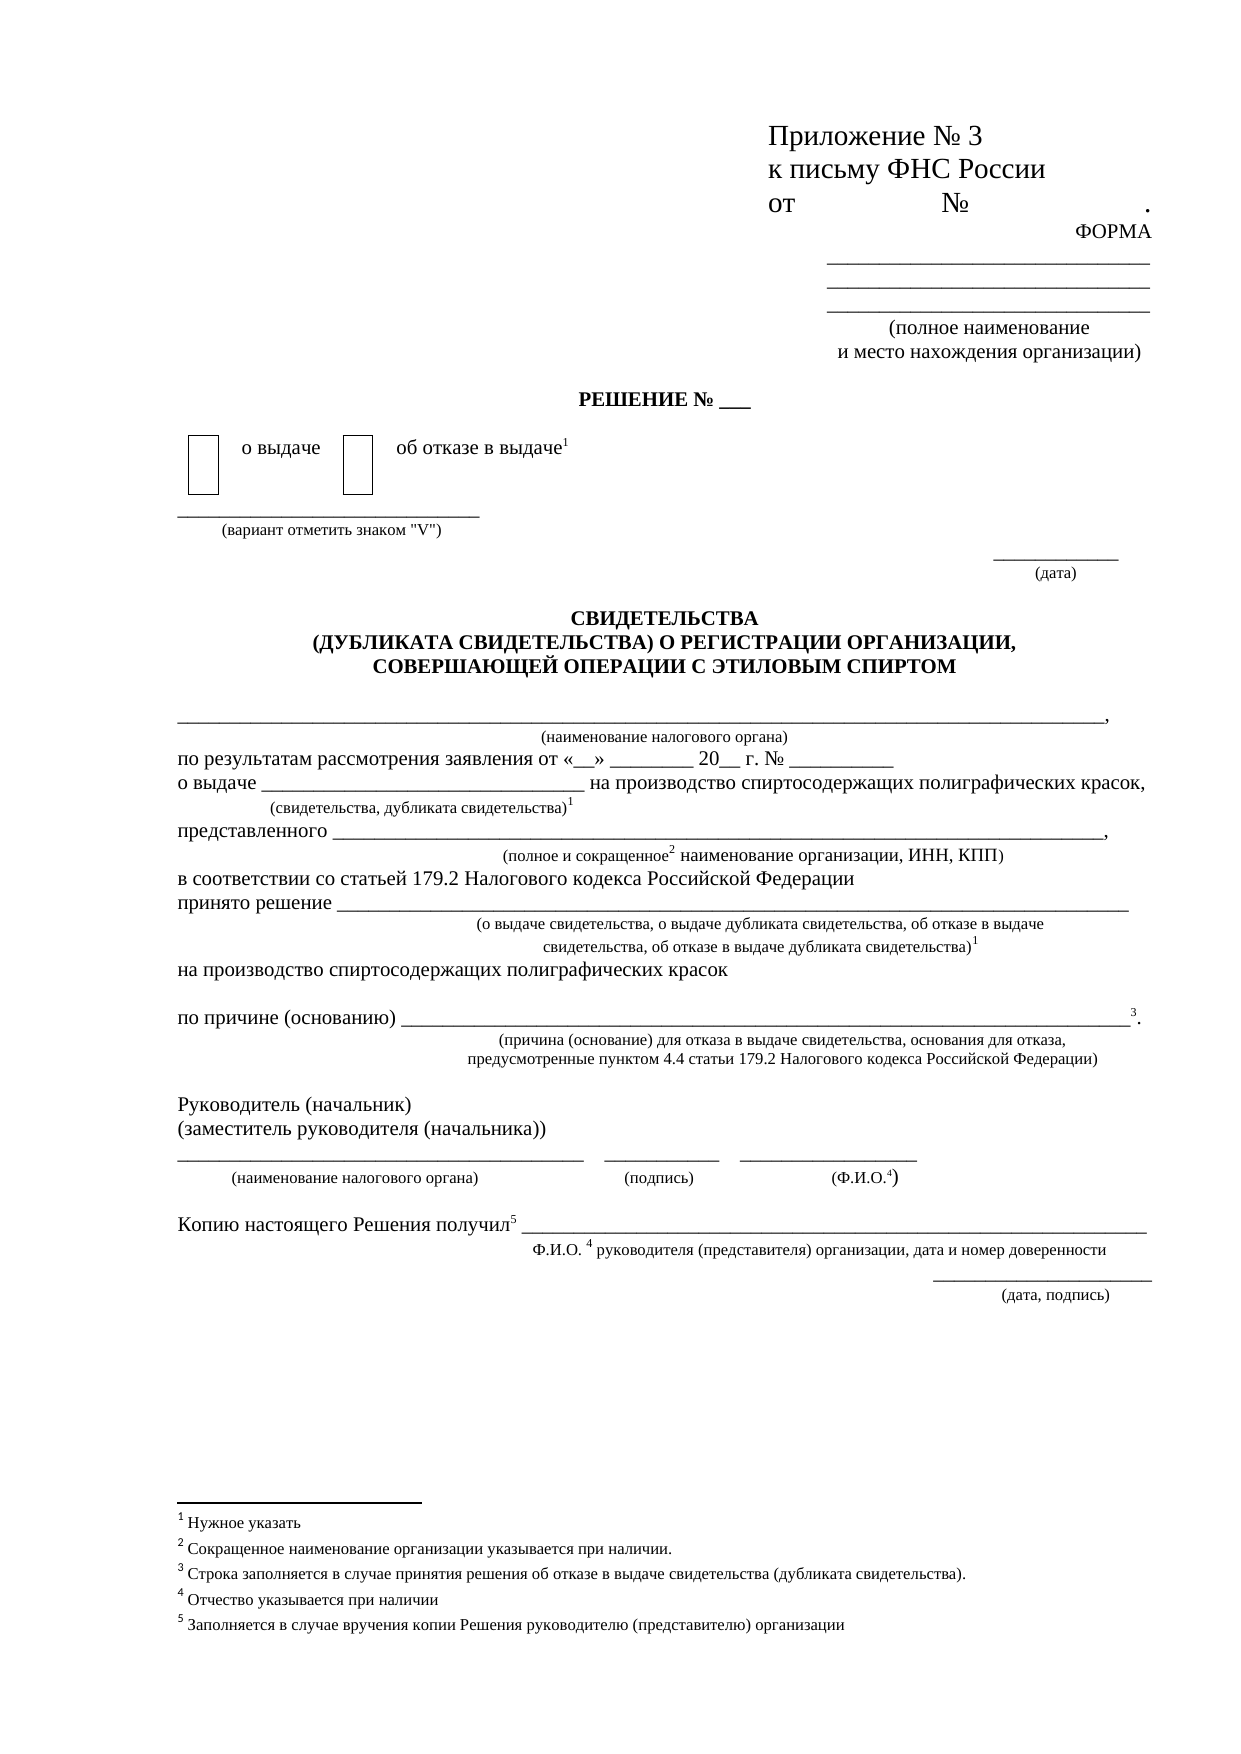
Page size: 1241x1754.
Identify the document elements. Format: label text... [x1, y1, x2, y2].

text (о выдаче свидетельства, о выдаче дубликата свидетельства, об отказе в выдаче [369, 914, 1152, 933]
text (заместитель руководителя (начальника)) [177, 1116, 1152, 1140]
text _______________________________ [827, 243, 1152, 267]
text (полное наименование [827, 315, 1152, 339]
table_header [177, 435, 230, 496]
text Приложение № 3 [768, 118, 1152, 152]
text от № . [768, 185, 1152, 219]
text в соответствии со статьей 179.2 Налогового кодекса Российской Федерации [177, 866, 1152, 890]
text СВИДЕТЕЛЬСТВА [177, 606, 1152, 630]
text Копию настоящего Решения получил ____________________________________________________________ [177, 1212, 1152, 1236]
text (полное и сокращенное наименование организации, ИНН, КПП) [354, 842, 1152, 866]
text Руководитель (начальник) [177, 1092, 1152, 1116]
text _________________________________________________________________________________________, [177, 702, 1152, 726]
text РЕШЕНИЕ № ___ [177, 387, 1152, 411]
text _______________________________ [827, 291, 1152, 315]
text _____________________ [177, 1260, 1152, 1284]
text предусмотренные пунктом 4.4 статьи 179.2 Налогового кодекса Российской Федерации) [413, 1048, 1152, 1068]
text и место нахождения организации) [827, 339, 1152, 363]
text на производство спиртосодержащих полиграфических красок [177, 957, 1152, 981]
text (наименование налогового органа) (подпись) (Ф.И.О.) [177, 1164, 1152, 1188]
table_header [332, 435, 385, 496]
text _____________________________ [177, 496, 1152, 519]
text ____________ [960, 539, 1152, 563]
text (ДУБЛИКАТА СВИДЕТЕЛЬСТВА) О РЕГИСТРАЦИИ ОРГАНИЗАЦИИ, [177, 630, 1152, 654]
text по причине (основанию) ______________________________________________________________________. [177, 1005, 1152, 1029]
text Ф.И.О. 4 руководителя (представителя) организации, дата и номер доверенности [487, 1236, 1152, 1260]
text (причина (основание) для отказа в выдаче свидетельства, основания для отказа, [413, 1029, 1152, 1048]
text по результатам рассмотрения заявления от «__» ________ 20__ г. № __________ [177, 746, 1152, 769]
table_header об отказе в выдаче [385, 435, 581, 496]
text (дата) [960, 563, 1152, 582]
text (вариант отметить знаком "V") [222, 519, 1152, 539]
text _______________________________________ ___________ _________________ [177, 1140, 1152, 1164]
text о выдаче _______________________________ на производство спиртосодержащих полиграфических красок, [177, 769, 1152, 794]
table_header о выдаче [230, 435, 332, 496]
text к письму ФНС России [768, 152, 1152, 185]
text ФОРМА [177, 219, 1152, 243]
text свидетельства, об отказе в выдаче дубликата свидетельства)1 [369, 933, 1152, 957]
text представленного __________________________________________________________________________, [177, 818, 1152, 842]
text (наименование налогового органа) [177, 726, 1152, 746]
text принято решение ____________________________________________________________________________ [177, 890, 1152, 914]
text (дата, подпись) [960, 1284, 1152, 1303]
text _______________________________ [827, 267, 1152, 291]
text СОВЕРШАЮЩЕЙ ОПЕРАЦИИ С ЭТИЛОВЫМ СПИРТОМ [177, 654, 1152, 678]
text (свидетельства, дубликата свидетельства)1 [266, 794, 1152, 818]
